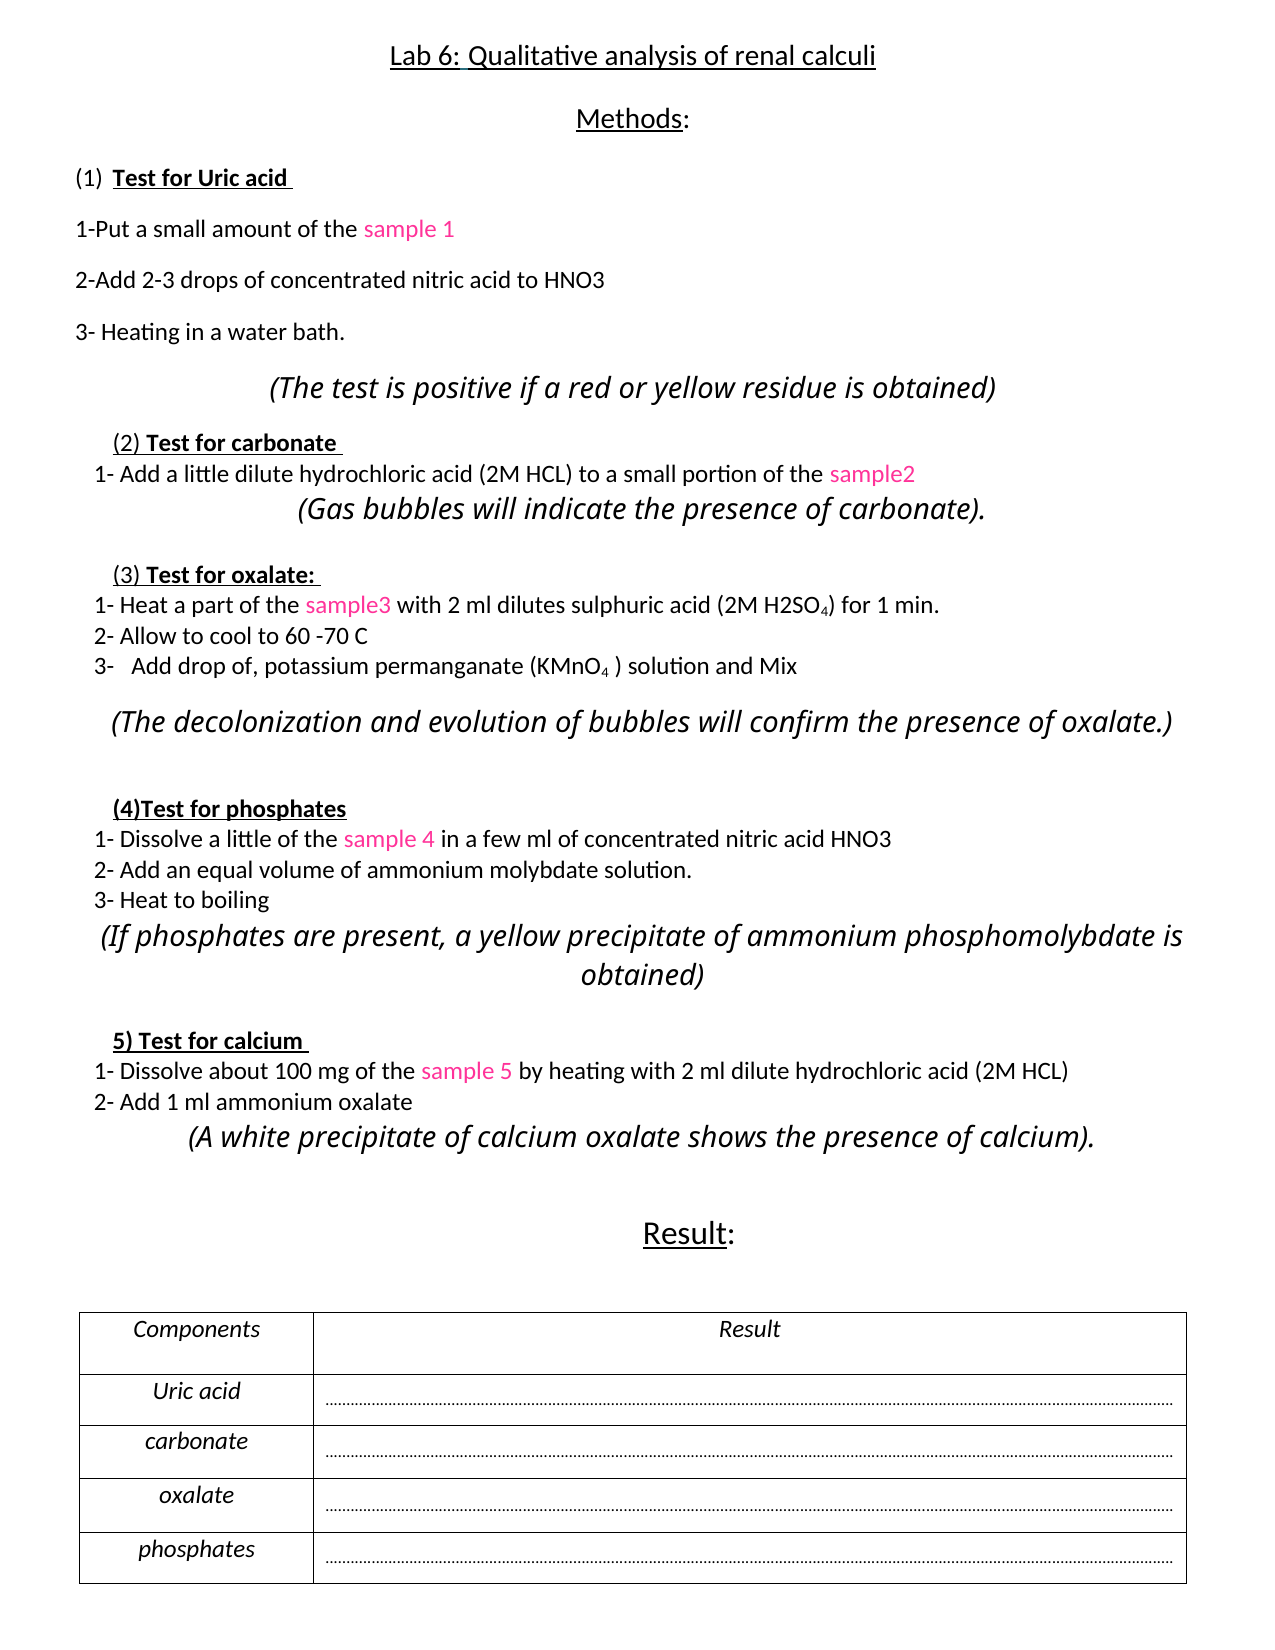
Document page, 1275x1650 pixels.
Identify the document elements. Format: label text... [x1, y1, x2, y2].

list 1- Dissolve a little of the sample 4 in a few ml of concentrated nitric acid HNO3 [94, 823, 1191, 854]
text 1-Put a small amount of the sample 1 [75, 213, 1191, 243]
table_header Components [80, 1313, 313, 1374]
list Result: [187, 1212, 1191, 1253]
list 1- Dissolve about 100 mg of the sample 5 by heating with 2 ml dilute hydrochloric acid (2M HCL) [94, 1055, 1191, 1086]
table_cell oxalate [80, 1479, 313, 1532]
list 3- Heat to boiling [94, 884, 1191, 915]
text Lab 6: Qualitative analysis of renal calculi [75, 37, 1191, 73]
table_cell carbonate [80, 1426, 313, 1478]
list 5) Test for calcium [112, 1025, 1191, 1055]
table_cell phosphates [80, 1533, 313, 1583]
table_cell Uric acid [80, 1375, 313, 1424]
list (A white precipitate of calcium oxalate shows the presence of calcium). [94, 1116, 1191, 1156]
list (2) Test for carbonate [112, 428, 1191, 458]
list (Gas bubbles will indicate the presence of carbonate). [94, 489, 1191, 528]
text 2-Add 2-3 drops of concentrated nitric acid to HNO3 [75, 264, 1191, 295]
table_header Result [314, 1313, 1186, 1374]
text (The test is positive if a red or yellow residue is obtained) [75, 367, 1191, 407]
list Test for Uric acid [75, 162, 1191, 192]
list (3) Test for oxalate: [112, 559, 1191, 589]
text 3- Heating in a water bath. [75, 316, 1191, 346]
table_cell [314, 1479, 1186, 1532]
text (The decolonization and evolution of bubbles will confirm the presence of oxalate.) [94, 702, 1191, 741]
list 2- Add 1 ml ammonium oxalate [94, 1086, 1191, 1116]
list Add drop of, potassium permanganate (KMnO4 ) solution and Mix [94, 650, 1191, 681]
list 2- Allow to cool to 60 -70 C [94, 620, 1191, 650]
text Methods: [75, 100, 1191, 136]
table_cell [314, 1533, 1186, 1583]
list 1- Heat a part of the sample3 with 2 ml dilutes sulphuric acid (2M H2SO4) for 1 min. [94, 589, 1191, 620]
list (If phosphates are present, a yellow precipitate of ammonium phosphomolybdate is obtained) [94, 915, 1191, 994]
list 1- Add a little dilute hydrochloric acid (2M HCL) to a small portion of the sample2 [94, 458, 1191, 489]
list 2- Add an equal volume of ammonium molybdate solution. [94, 854, 1191, 884]
list (4)Test for phosphates [112, 793, 1191, 823]
